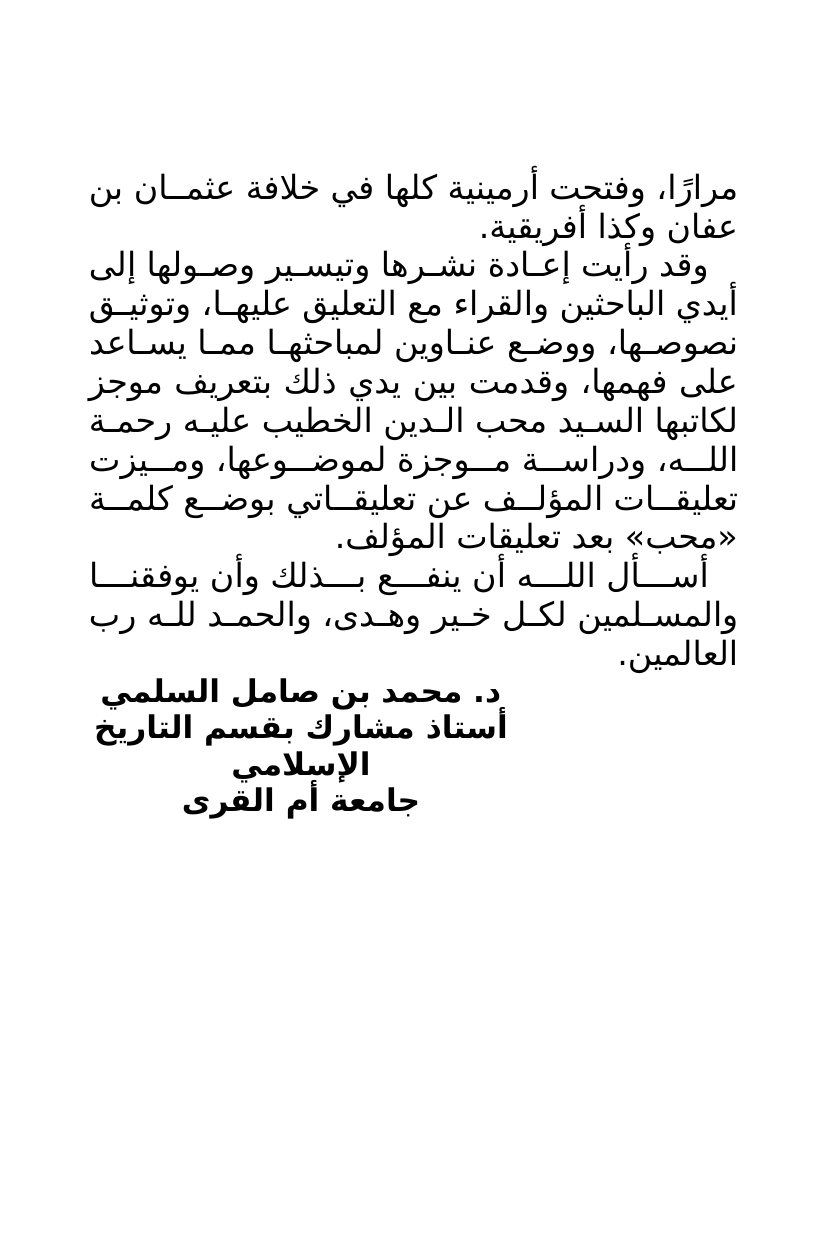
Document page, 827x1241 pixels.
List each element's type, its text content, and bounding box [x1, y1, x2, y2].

text وقد رأيت إعادة نشرها وتيسير وصولها إلى أيدي الباحثين والقراء مع التعليق عليها، وتوثيق نصوصها، ووضع عناوين لمباحثها مما يساعد على فهمها، وقدمت بين يدي ذلك بتعريف موجز لكاتبها السيد محب الدين الخطيب عليه رحمة الله، ودراسة موجزة لموضوعها، وميزت تعليقات المؤلف عن تعليقاتي بوضع كلمة «محب» بعد تعليقات المؤلف. [89, 246, 738, 557]
text جامعة أم القرى [89, 782, 513, 819]
text د. محمد بن صامل السلمي [89, 673, 513, 710]
text أسأل الله أن ينفع بذلك وأن يوفقنا والمسلمين لكل خير وهدى، والحمد لله رب العالمين. [89, 557, 738, 673]
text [89, 168, 738, 246]
text أستاذ مشارك بقسم التاريخ الإسلامي [89, 710, 513, 782]
